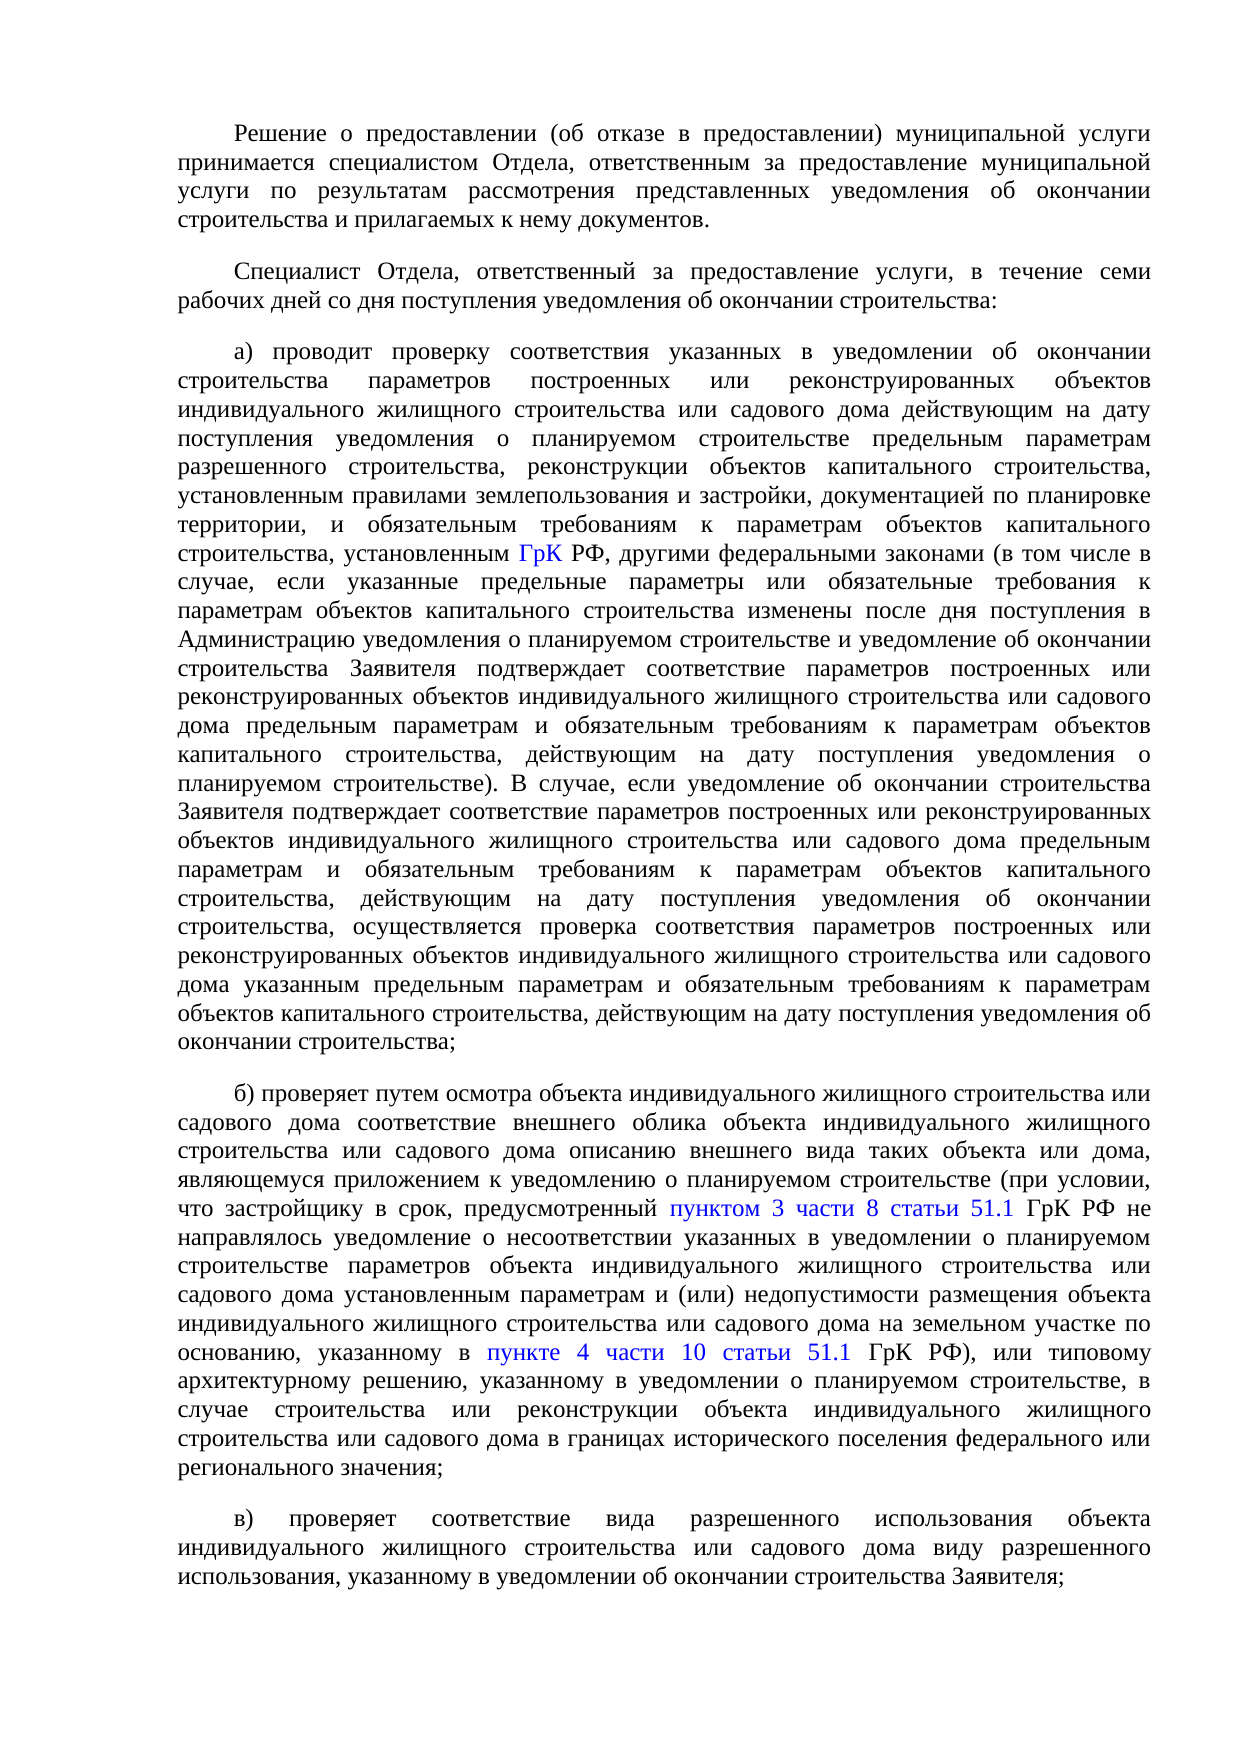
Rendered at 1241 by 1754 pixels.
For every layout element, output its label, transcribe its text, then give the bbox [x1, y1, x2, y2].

text б) проверяет путем осмотра объекта индивидуального жилищного строительства или садового дома соответствие внешнего облика объекта индивидуального жилищного строительства или садового дома описанию внешнего вида таких объекта или дома, являющемуся приложением к уведомлению о планируемом строительстве (при условии, что застройщику в срок, предусмотренный пунктом 3 части 8 статьи 51.1 ГрК РФ не направлялось уведомление о несоответствии указанных в уведомлении о планируемом строительстве параметров объекта индивидуального жилищного строительства или садового дома установленным параметрам и (или) недопустимости размещения объекта индивидуального жилищного строительства или садового дома на земельном участке по основанию, указанному в пункте 4 части 10 статьи 51.1 ГрК РФ), или типовому архитектурному решению, указанному в уведомлении о планируемом строительстве, в случае строительства или реконструкции объекта индивидуального жилищного строительства или садового дома в границах исторического поселения федерального или регионального значения; [177, 1078, 1152, 1481]
text в) проверяет соответствие вида разрешенного использования объекта индивидуального жилищного строительства или садового дома виду разрешенного использования, указанному в уведомлении об окончании строительства Заявителя; [177, 1503, 1152, 1590]
text а) проводит проверку соответствия указанных в уведомлении об окончании строительства параметров построенных или реконструированных объектов индивидуального жилищного строительства или садового дома действующим на дату поступления уведомления о планируемом строительстве предельным параметрам разрешенного строительства, реконструкции объектов капитального строительства, установленным правилами землепользования и застройки, документацией по планировке территории, и обязательным требованиям к параметрам объектов капитального строительства, установленным ГрК РФ, другими федеральными законами (в том числе в случае, если указанные предельные параметры или обязательные требования к параметрам объектов капитального строительства изменены после дня поступления в Администрацию уведомления о планируемом строительстве и уведомление об окончании строительства Заявителя подтверждает соответствие параметров построенных или реконструированных объектов индивидуального жилищного строительства или садового дома предельным параметрам и обязательным требованиям к параметрам объектов капитального строительства, действующим на дату поступления уведомления о планируемом строительстве). В случае, если уведомление об окончании строительства Заявителя подтверждает соответствие параметров построенных или реконструированных объектов индивидуального жилищного строительства или садового дома предельным параметрам и обязательным требованиям к параметрам объектов капитального строительства, действующим на дату поступления уведомления об окончании строительства, осуществляется проверка соответствия параметров построенных или реконструированных объектов индивидуального жилищного строительства или садового дома указанным предельным параметрам и обязательным требованиям к параметрам объектов капитального строительства, действующим на дату поступления уведомления об окончании строительства; [177, 336, 1152, 1055]
text Специалист Отдела, ответственный за предоставление услуги, в течение семи рабочих дней со дня поступления уведомления об окончании строительства: [177, 256, 1152, 313]
text Решение о предоставлении (об отказе в предоставлении) муниципальной услуги принимается специалистом Отдела, ответственным за предоставление муниципальной услуги по результатам рассмотрения представленных уведомления об окончании строительства и прилагаемых к нему документов. [177, 118, 1152, 233]
